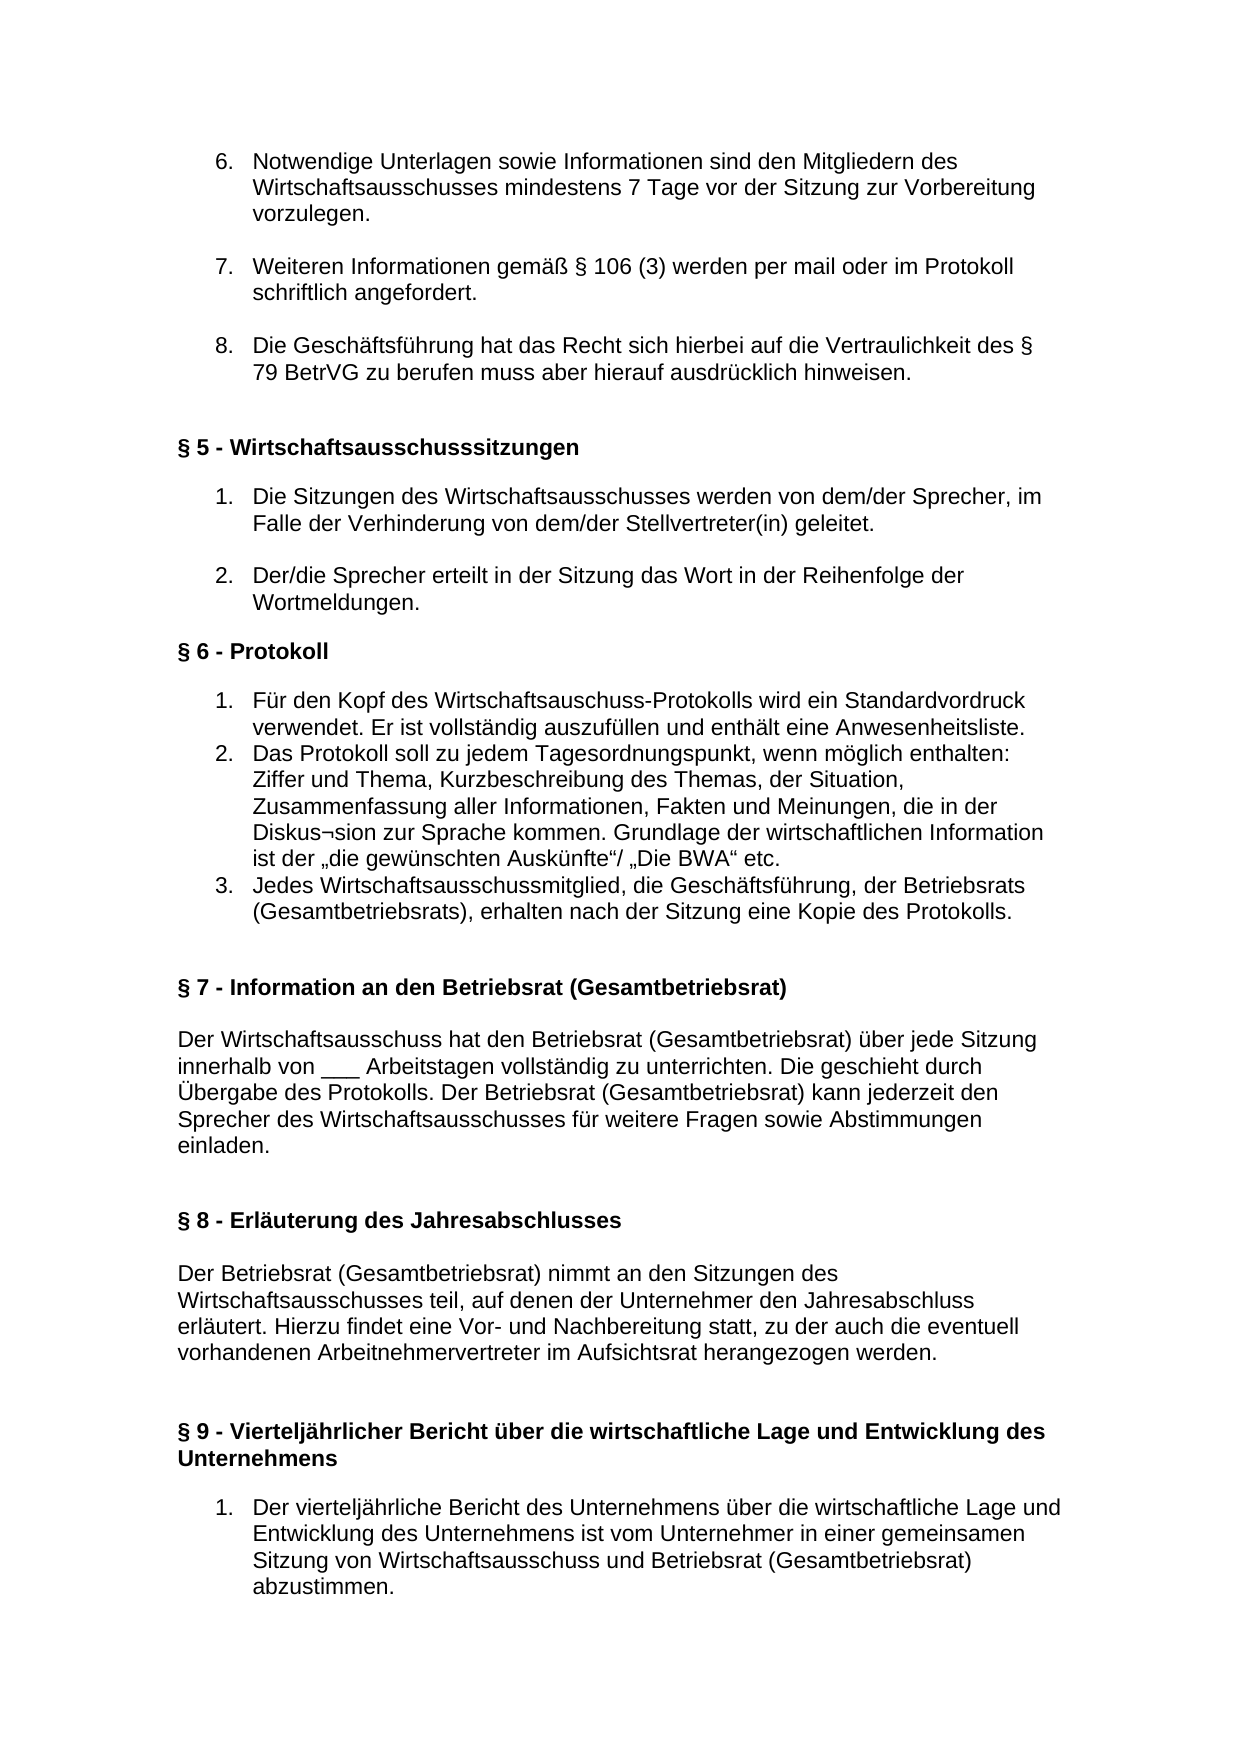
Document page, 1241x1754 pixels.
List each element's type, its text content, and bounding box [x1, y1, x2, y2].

list Der vierteljährliche Bericht des Unternehmens über die wirtschaftliche Lage und Entwicklung des Unternehmens ist vom Unternehmer in einer gemeinsamen Sitzung von Wirtschaftsausschuss und Betriebsrat (Gesamtbetriebsrat) abzustimmen. [215, 1494, 1063, 1599]
text § 7 - Information an den Betriebsrat (Gesamtbetriebsrat) Der Wirtschaftsausschuss hat den Betriebsrat (Gesamtbetriebsrat) über jede Sitzung innerhalb von ___ Arbeitstagen vollständig zu unterrichten. Die geschieht durch Übergabe des Protokolls. Der Betriebsrat (Gesamtbetriebsrat) kann jederzeit den Sprecher des Wirtschaftsausschusses für weitere Fragen sowie Abstimmungen einladen. [177, 974, 1063, 1184]
text § 8 - Erläuterung des Jahresabschlusses Der Betriebsrat (Gesamtbetriebsrat) nimmt an den Sitzungen des Wirtschaftsausschusses teil, auf denen der Unternehmer den Jahresabschluss erläutert. Hierzu findet eine Vor- und Nachbereitung statt, zu der auch die eventuell vorhandenen Arbeitnehmervertreter im Aufsichtsrat herangezogen werden. § 9 - Vierteljährlicher Bericht über die wirtschaftliche Lage und Entwicklung des Unternehmens [177, 1207, 1063, 1471]
text § 6 - Protokoll [177, 638, 1063, 664]
list Die Geschäftsführung hat das Recht sich hierbei auf die Vertraulichkeit des § 79 BetrVG zu berufen muss aber hierauf ausdrücklich hinweisen. [215, 332, 1063, 411]
list Das Protokoll soll zu jedem Tagesordnungspunkt, wenn möglich enthalten: Ziffer und Thema, Kurzbeschreibung des Themas, der Situation, Zusammenfassung aller Informationen, Fakten und Meinungen, die in der Diskus¬sion zur Sprache kommen. Grundlage der wirtschaftlichen Information ist der „die gewünschten Auskünfte“/ „Die BWA“ etc. [215, 740, 1063, 872]
list Für den Kopf des Wirtschaftsauschuss-Protokolls wird ein Standardvordruck verwendet. Er ist vollständig auszufüllen und enthält eine Anwesenheitsliste. [215, 687, 1063, 740]
list Notwendige Unterlagen sowie Informationen sind den Mitgliedern des Wirtschaftsausschusses mindestens 7 Tage vor der Sitzung zur Vorbereitung vorzulegen. [215, 148, 1063, 253]
list Jedes Wirtschaftsausschussmitglied, die Geschäftsführung, der Betriebsrats (Gesamtbetriebsrats), erhalten nach der Sitzung eine Kopie des Protokolls. [215, 872, 1063, 951]
list Der/die Sprecher erteilt in der Sitzung das Wort in der Reihenfolge der Wortmeldungen. [215, 562, 1063, 615]
list Die Sitzungen des Wirtschaftsausschusses werden von dem/der Sprecher, im Falle der Verhinderung von dem/der Stellvertreter(in) geleitet. [215, 483, 1063, 562]
list Weiteren Informationen gemäß § 106 (3) werden per mail oder im Protokoll schriftlich angefordert. [215, 253, 1063, 332]
text § 5 - Wirtschaftsausschusssitzungen [177, 434, 1063, 460]
